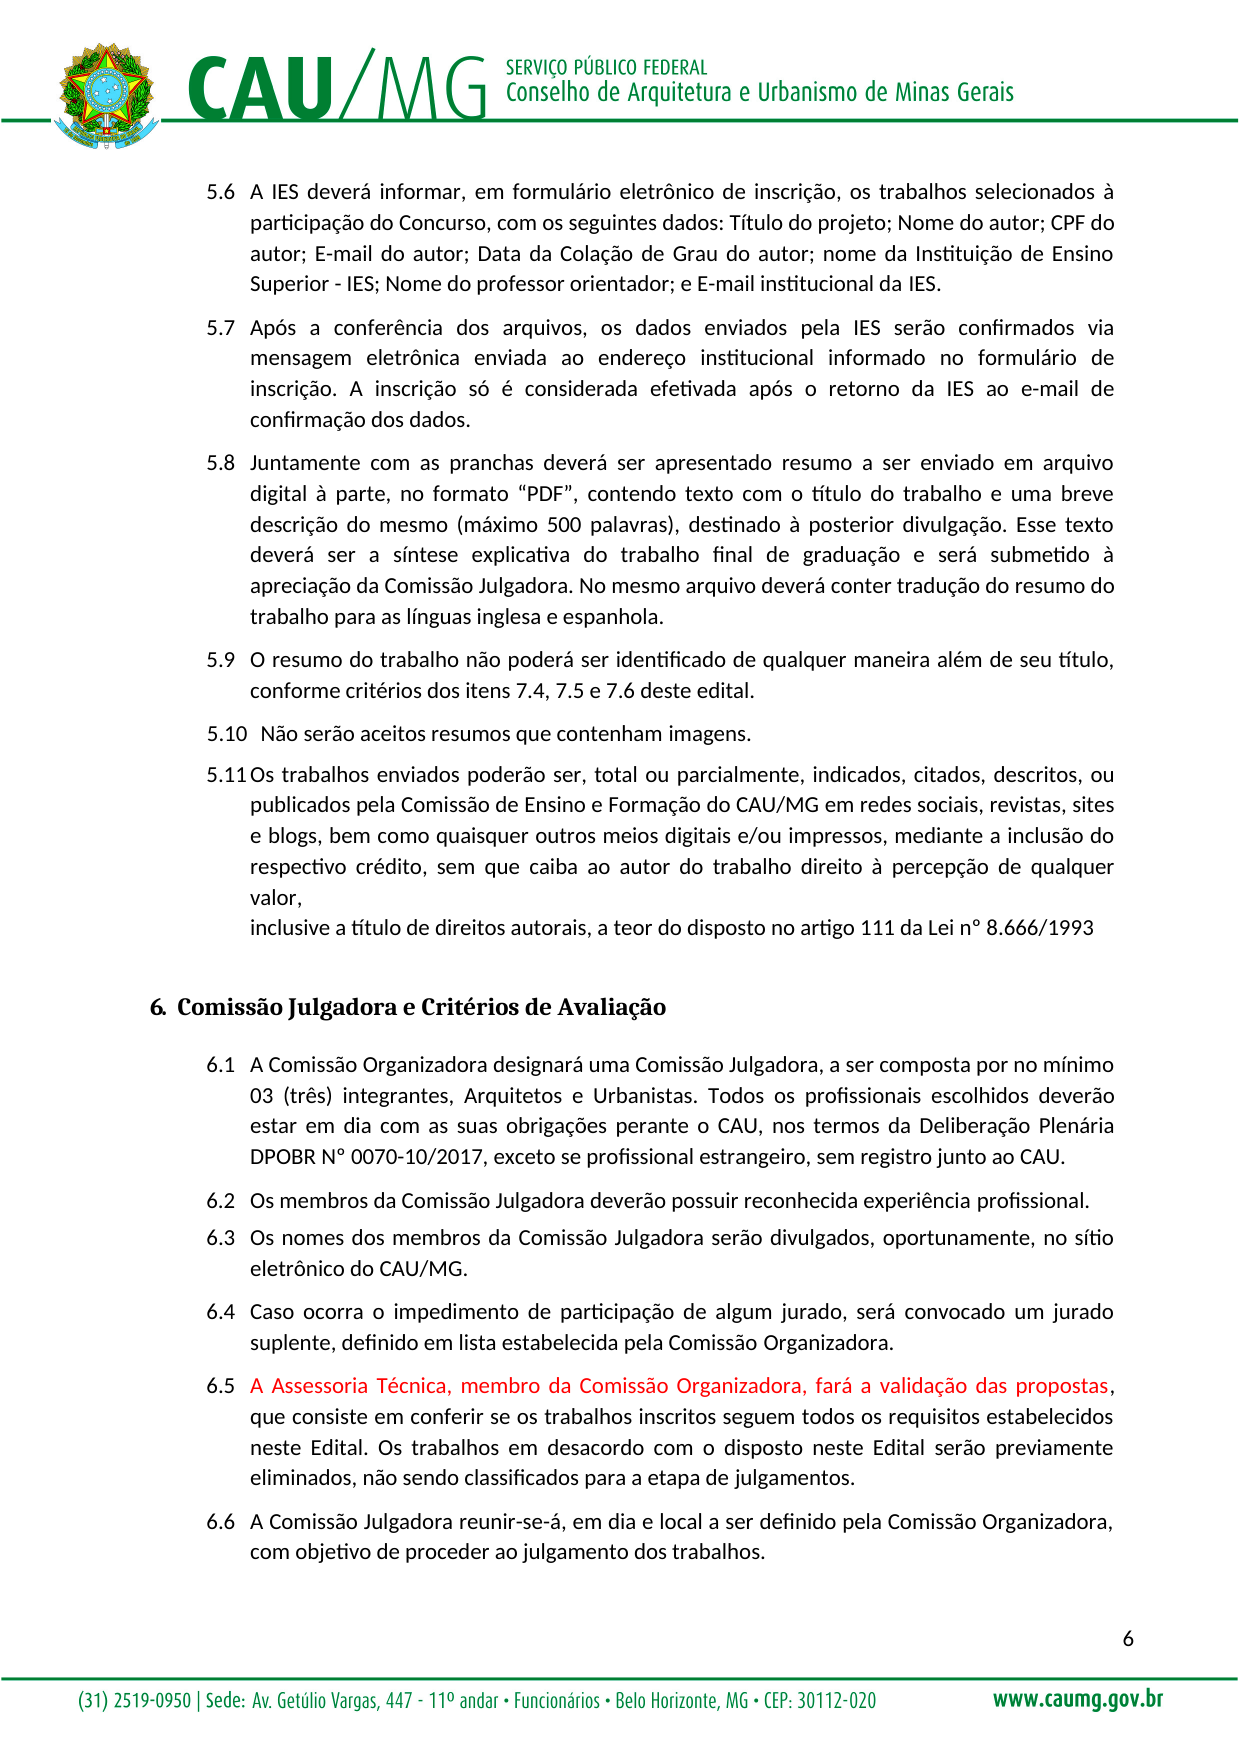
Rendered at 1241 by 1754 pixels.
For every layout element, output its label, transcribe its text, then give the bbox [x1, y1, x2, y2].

list Os trabalhos enviados poderão ser, total ou parcialmente, indicados, citados, descritos, ou publicados pela Comissão de Ensino e Formação do CAU/MG em redes sociais, revistas, sites e blogs, bem como quaisquer outros meios digitais e/ou impressos, mediante a inclusão do respectivo crédito, sem que caiba ao autor do trabalho direito à percepção de qualquer valor, inclusive a título de direitos autorais, a teor do disposto no artigo 111 da Lei nº 8.666/1993 [206, 760, 1116, 941]
list A Comissão Julgadora reunir-se-á, em dia e local a ser definido pela Comissão Organizadora, com objetivo de proceder ao julgamento dos trabalhos. [206, 1507, 1115, 1566]
subtitle Comissão Julgadora e Critérios de Avaliação [150, 992, 1122, 1021]
list A Comissão Organizadora designará uma Comissão Julgadora, a ser composta por no mínimo 03 (três) integrantes, Arquitetos e Urbanistas. Todos os profissionais escolhidos deverão estar em dia com as suas obrigações perante o CAU, nos termos da Deliberação Plenária DPOBR Nº 0070-10/2017, exceto se profissional estrangeiro, sem registro junto ao CAU. [206, 1050, 1116, 1170]
picture [0, 1665, 1236, 1750]
list Juntamente com as pranchas deverá ser apresentado resumo a ser enviado em arquivo digital à parte, no formato “PDF”, contendo texto com o título do trabalho e uma breve descrição do mesmo (máximo 500 palavras), destinado à posterior divulgação. Esse texto deverá ser a síntese explicativa do trabalho final de graduação e será submetido à apreciação da Comissão Julgadora. No mesmo arquivo deverá conter tradução do resumo do trabalho para as línguas inglesa e espanhola. [206, 448, 1116, 630]
list Os membros da Comissão Julgadora deverão possuir reconhecida experiência profissional. [206, 1186, 1134, 1214]
list A Assessoria Técnica, membro da Comissão Organizadora, fará a validação das propostas, que consiste em conferir se os trabalhos inscritos seguem todos os requisitos estabelecidos neste Edital. Os trabalhos em desacordo com o disposto neste Edital serão previamente eliminados, não sendo classificados para a etapa de julgamentos. [206, 1371, 1115, 1491]
list Os nomes dos membros da Comissão Julgadora serão divulgados, oportunamente, no sítio eletrônico do CAU/MG. [206, 1223, 1116, 1282]
list Não serão aceitos resumos que contenham imagens. [207, 719, 1134, 747]
picture [0, 13, 1238, 158]
list Após a conferência dos arquivos, os dados enviados pela IES serão confirmados via mensagem eletrônica enviada ao endereço institucional informado no formulário de inscrição. A inscrição só é considerada efetivada após o retorno da IES ao e-mail de confirmação dos dados. [206, 313, 1116, 433]
list O resumo do trabalho não poderá ser identificado de qualquer maneira além de seu título, conforme critérios dos itens 7.4, 7.5 e 7.6 deste edital. [206, 645, 1116, 704]
list A IES deverá informar, em formulário eletrônico de inscrição, os trabalhos selecionados à participação do Concurso, com os seguintes dados: Título do projeto; Nome do autor; CPF do autor; E-mail do autor; Data da Colação de Grau do autor; nome da Instituição de Ensino Superior - IES; Nome do professor orientador; e E-mail institucional da IES. [206, 177, 1116, 297]
list Caso ocorra o impedimento de participação de algum jurado, será convocado um jurado suplente, definido em lista estabelecida pela Comissão Organizadora. [206, 1297, 1115, 1356]
